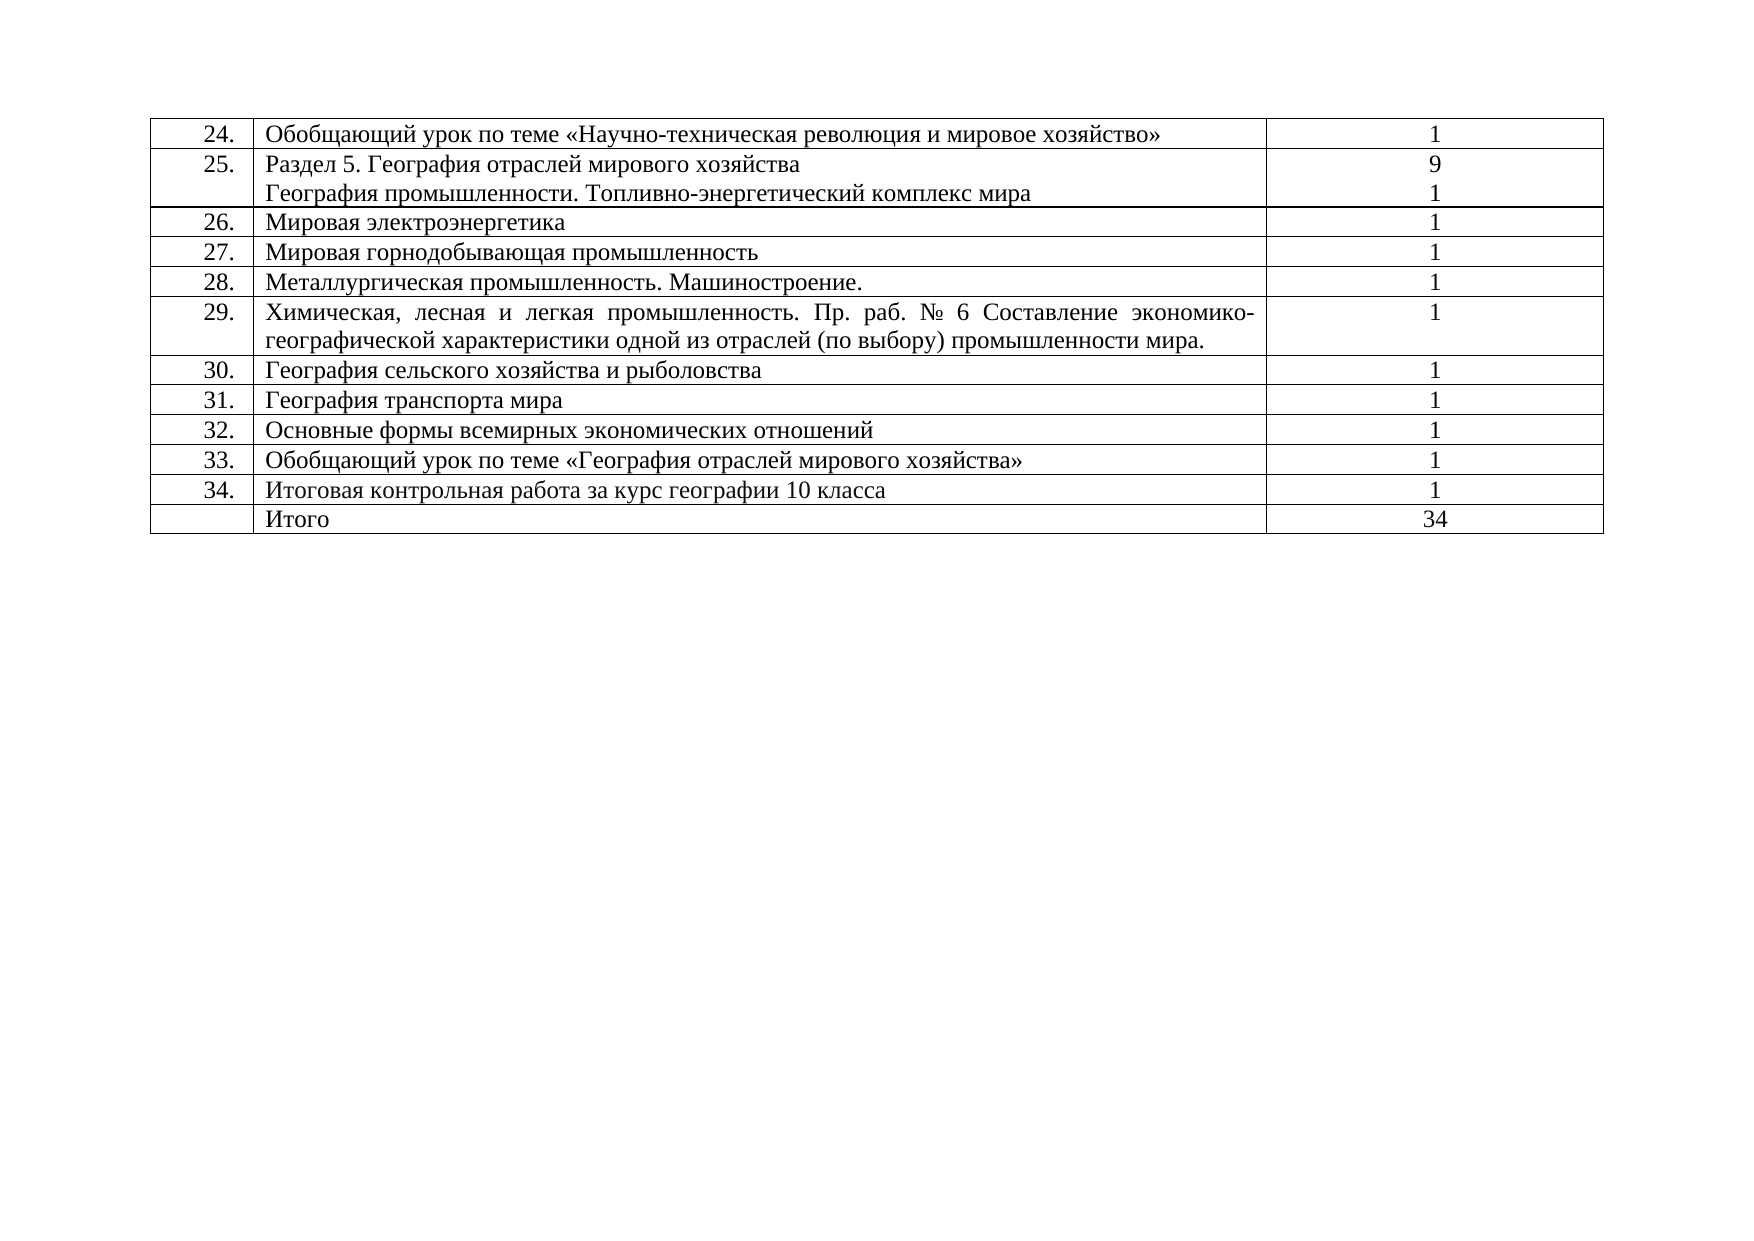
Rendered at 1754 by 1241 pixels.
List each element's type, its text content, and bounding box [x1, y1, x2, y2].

table_cell 1 [1267, 208, 1603, 236]
table_cell 1 [1267, 237, 1603, 266]
table_cell Химическая, лесная и легкая промышленность. Пр. раб. № 6 Составление экономико-географической характеристики одной из отраслей (по выбору) промышленности мира. [254, 297, 1266, 354]
table_cell География транспорта мира [254, 385, 1266, 414]
table_cell [151, 445, 253, 474]
table_cell 1 [1267, 356, 1603, 384]
table_cell 1 [1267, 445, 1603, 474]
table_cell Мировая электроэнергетика [254, 208, 1266, 236]
table_cell Основные формы всемирных экономических отношений [254, 415, 1266, 444]
table_cell Итоговая контрольная работа за курс географии 10 класса [254, 475, 1266, 503]
table_cell Металлургическая промышленность. Машиностроение. [254, 267, 1266, 296]
table_cell 1 [1267, 119, 1603, 148]
table_cell Обобщающий урок по теме «Научно-техническая революция и мировое хозяйство» [254, 119, 1266, 148]
table_cell 1 [1267, 267, 1603, 296]
table_cell [151, 505, 253, 533]
table_cell Обобщающий урок по теме «География отраслей мирового хозяйства» [254, 445, 1266, 474]
table_cell [151, 149, 253, 206]
table_cell [151, 267, 253, 296]
table_cell 34 [1267, 505, 1603, 533]
table_cell Раздел 5. География отраслей мирового хозяйства География промышленности. Топливно-энергетический комплекс мира [254, 149, 1266, 206]
table_cell [151, 237, 253, 266]
table_cell [151, 208, 253, 236]
table_cell 1 [1267, 297, 1603, 354]
table_cell 1 [1267, 475, 1603, 503]
table_cell 1 [1267, 385, 1603, 414]
table_cell Мировая горнодобывающая промышленность [254, 237, 1266, 266]
table_cell [151, 356, 253, 384]
table_cell Итого [254, 505, 1266, 533]
table_cell [151, 119, 253, 148]
table_cell [151, 475, 253, 503]
table_cell [151, 415, 253, 444]
table_cell [151, 297, 253, 354]
table_cell 1 [1267, 415, 1603, 444]
table_cell [151, 385, 253, 414]
table_cell География сельского хозяйства и рыболовства [254, 356, 1266, 384]
table_cell 9 1 [1267, 149, 1603, 206]
